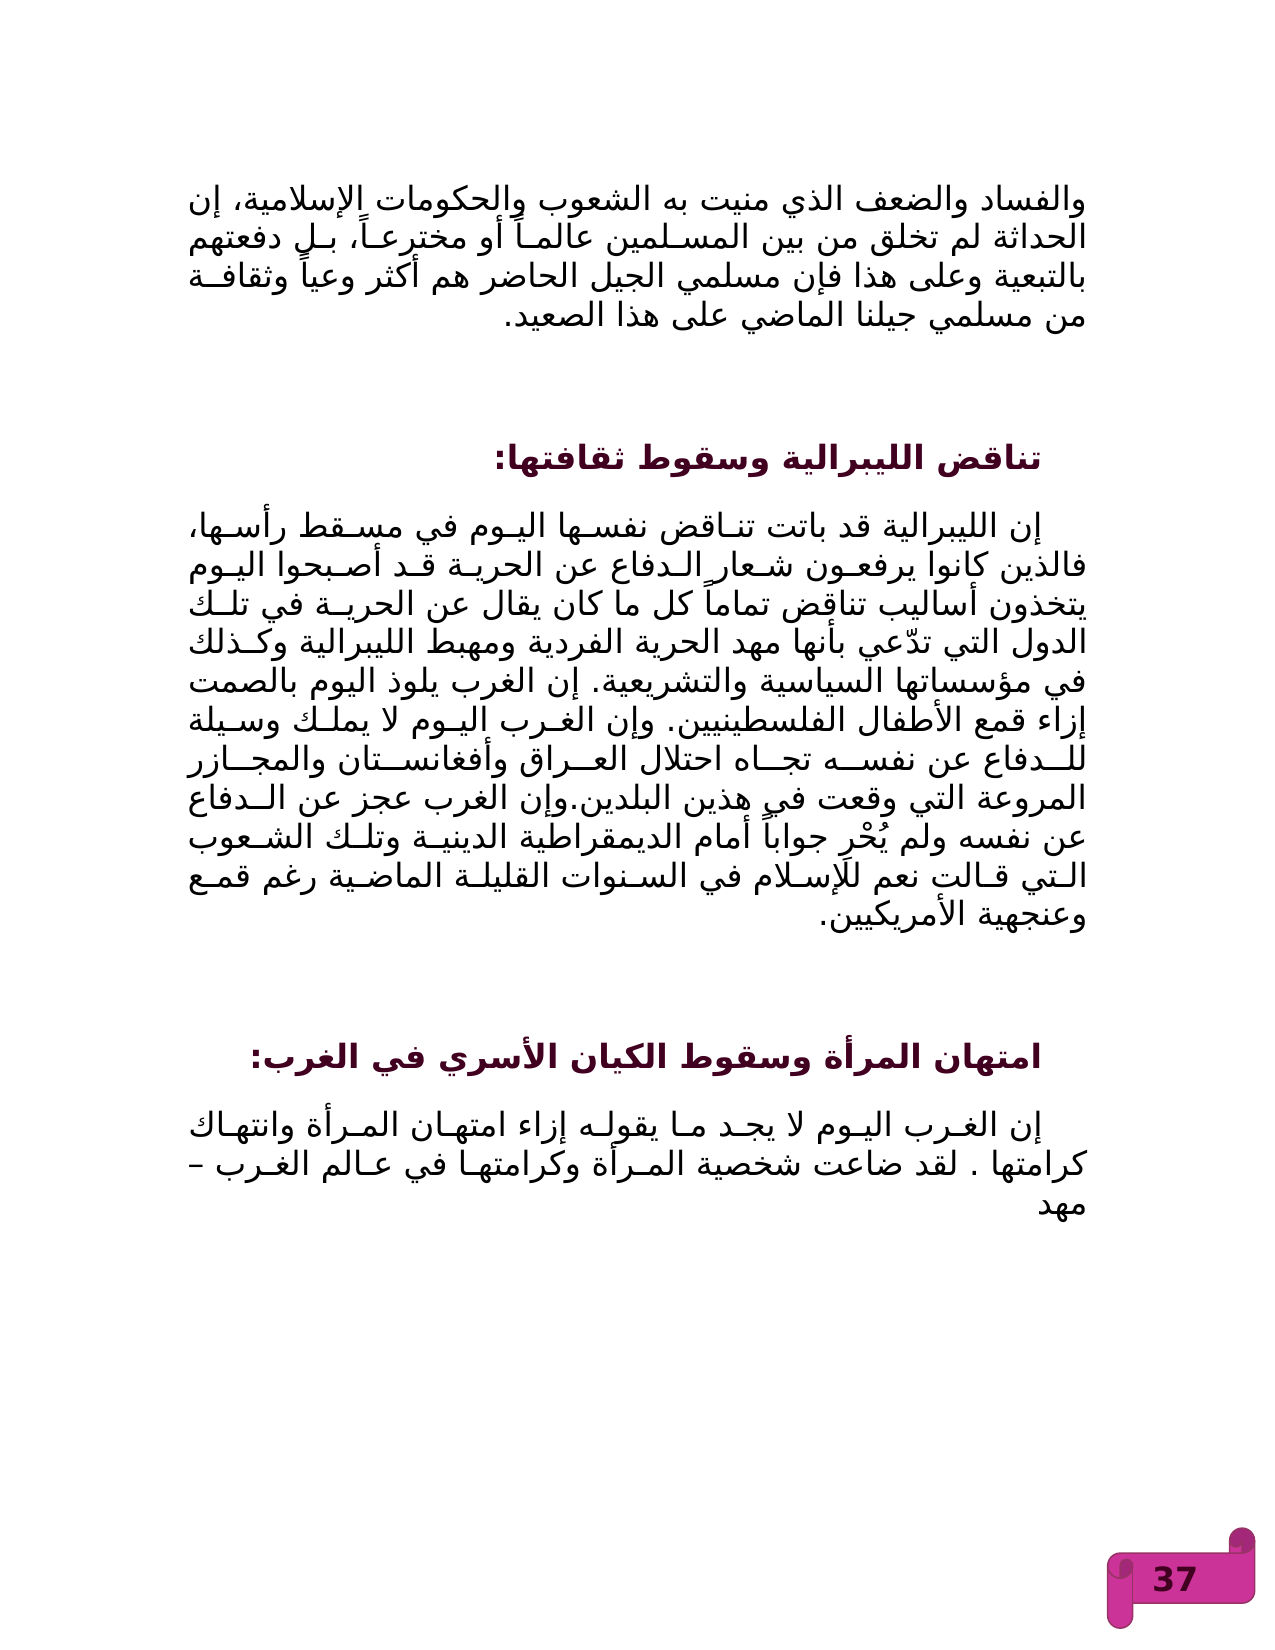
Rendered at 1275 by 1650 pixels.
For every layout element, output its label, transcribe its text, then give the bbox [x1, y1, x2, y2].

text تناقض الليبرالية وسقوط ثقافتها: [187, 438, 1087, 477]
text إن الليبرالية قد باتت تناقض نفسها اليوم في مسقط رأسها، فالذين كانوا يرفعون شعار الدفاع عن الحرية قد أصبحوا اليوم يتخذون أساليب تناقض تماماً كل ما كان يقال عن الحرية في تلك الدول التي تدّعي بأنها مهد الحرية الفردية ومهبط الليبرالية وكذلك في مؤسساتها السياسية والتشريعية. إن الغرب يلوذ اليوم بالصمت إزاء قمع الأطفال الفلسطينيين. وإن الغرب اليوم لا يملك وسيلة للدفاع عن نفسه تجاه احتلال العراق وأفغانستان والمجازر المروعة التي وقعت في هذين البلدين.وإن الغرب عجز عن الدفاع عن نفسه ولم يُحْرِ جواباً أمام الديمقراطية الدينية وتلك الشعوب التي قالت نعم للإسلام في السنوات القليلة الماضية رغم قمع وعنجهية الأمريكيين. [187, 506, 1087, 934]
text امتهان المرأة وسقوط الكيان الأسري في الغرب: [187, 1037, 1087, 1076]
text والفساد والضعف الذي منيت به الشعوب والحكومات الإسلامية، إن الحداثة لم تخلق من بين المسلمين عالماً أو مخترعاً، بل دفعتهم بالتبعية وعلى هذا فإن مسلمي الجيل الحاضر هم أكثر وعياً وثقافة من مسلمي جيلنا الماضي على هذا الصعيد. [187, 179, 1087, 334]
text إن الغرب اليوم لا يجد ما يقوله إزاء امتهان المرأة وانتهاك كرامتها . لقد ضاعت شخصية المرأة وكرامتها في عالم الغرب – مهد [187, 1106, 1087, 1222]
